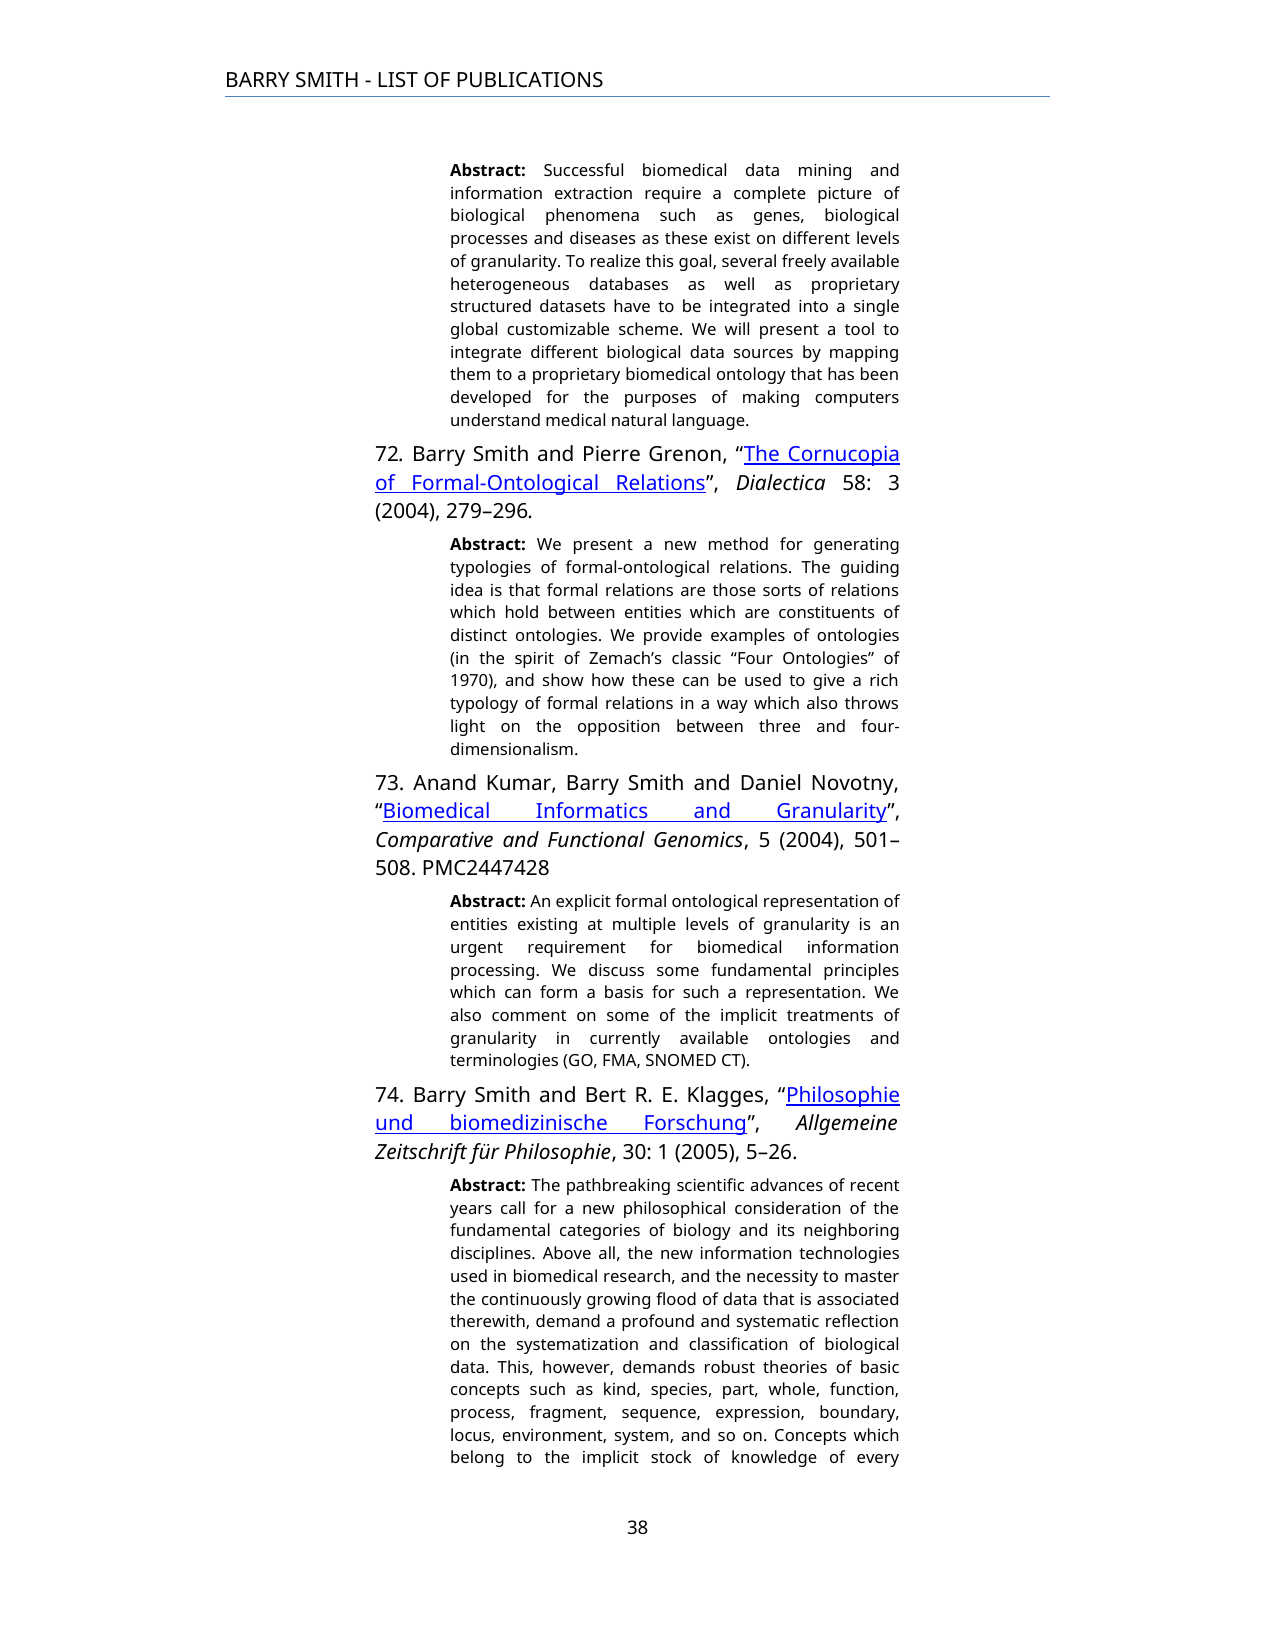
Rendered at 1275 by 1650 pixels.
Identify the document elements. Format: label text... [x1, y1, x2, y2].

text 73. Anand Kumar, Barry Smith and Daniel Novotny, “Biomedical Informatics and Granularity”, Comparative and Functional Genomics, 5 (2004), 501–508. PMC2447428 [375, 768, 900, 882]
text 72. Barry Smith and Pierre Grenon, “The Cornucopia of Formal-Ontological Relations”, Dialectica 58: 3 (2004), 279–296. [375, 439, 900, 524]
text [450, 1173, 900, 1469]
text Abstract: An explicit formal ontological representation of entities existing at multiple levels of granularity is an urgent requirement for biomedical information processing. We discuss some fundamental principles which can form a basis for such a representation. We also comment on some of the implicit treatments of granularity in currently available ontologies and terminologies (GO, FMA, SNOMED CT). [450, 890, 900, 1072]
text Abstract: Successful biomedical data mining and information extraction require a complete picture of biological phenomena such as genes, biological processes and diseases as these exist on different levels of granularity. To realize this goal, several freely available heterogeneous databases as well as proprietary structured datasets have to be integrated into a single global customizable scheme. We will present a tool to integrate different biological data sources by mapping them to a proprietary biomedical ontology that has been developed for the purposes of making computers understand medical natural language. [450, 158, 900, 431]
text 74. Barry Smith and Bert R. E. Klagges, “Philosophie und biomedizinische Forschung”, Allgemeine Zeitschrift für Philosophie, 30: 1 (2005), 5–26. [375, 1080, 900, 1165]
text Abstract: We present a new method for generating typologies of formal-ontological relations. The guiding idea is that formal relations are those sorts of relations which hold between entities which are constituents of distinct ontologies. We provide examples of ontologies (in the spirit of Zemach’s classic “Four Ontologies” of 1970), and show how these can be used to give a rich typology of formal relations in a way which also throws light on the opposition between three and four-dimensionalism. [450, 533, 900, 760]
